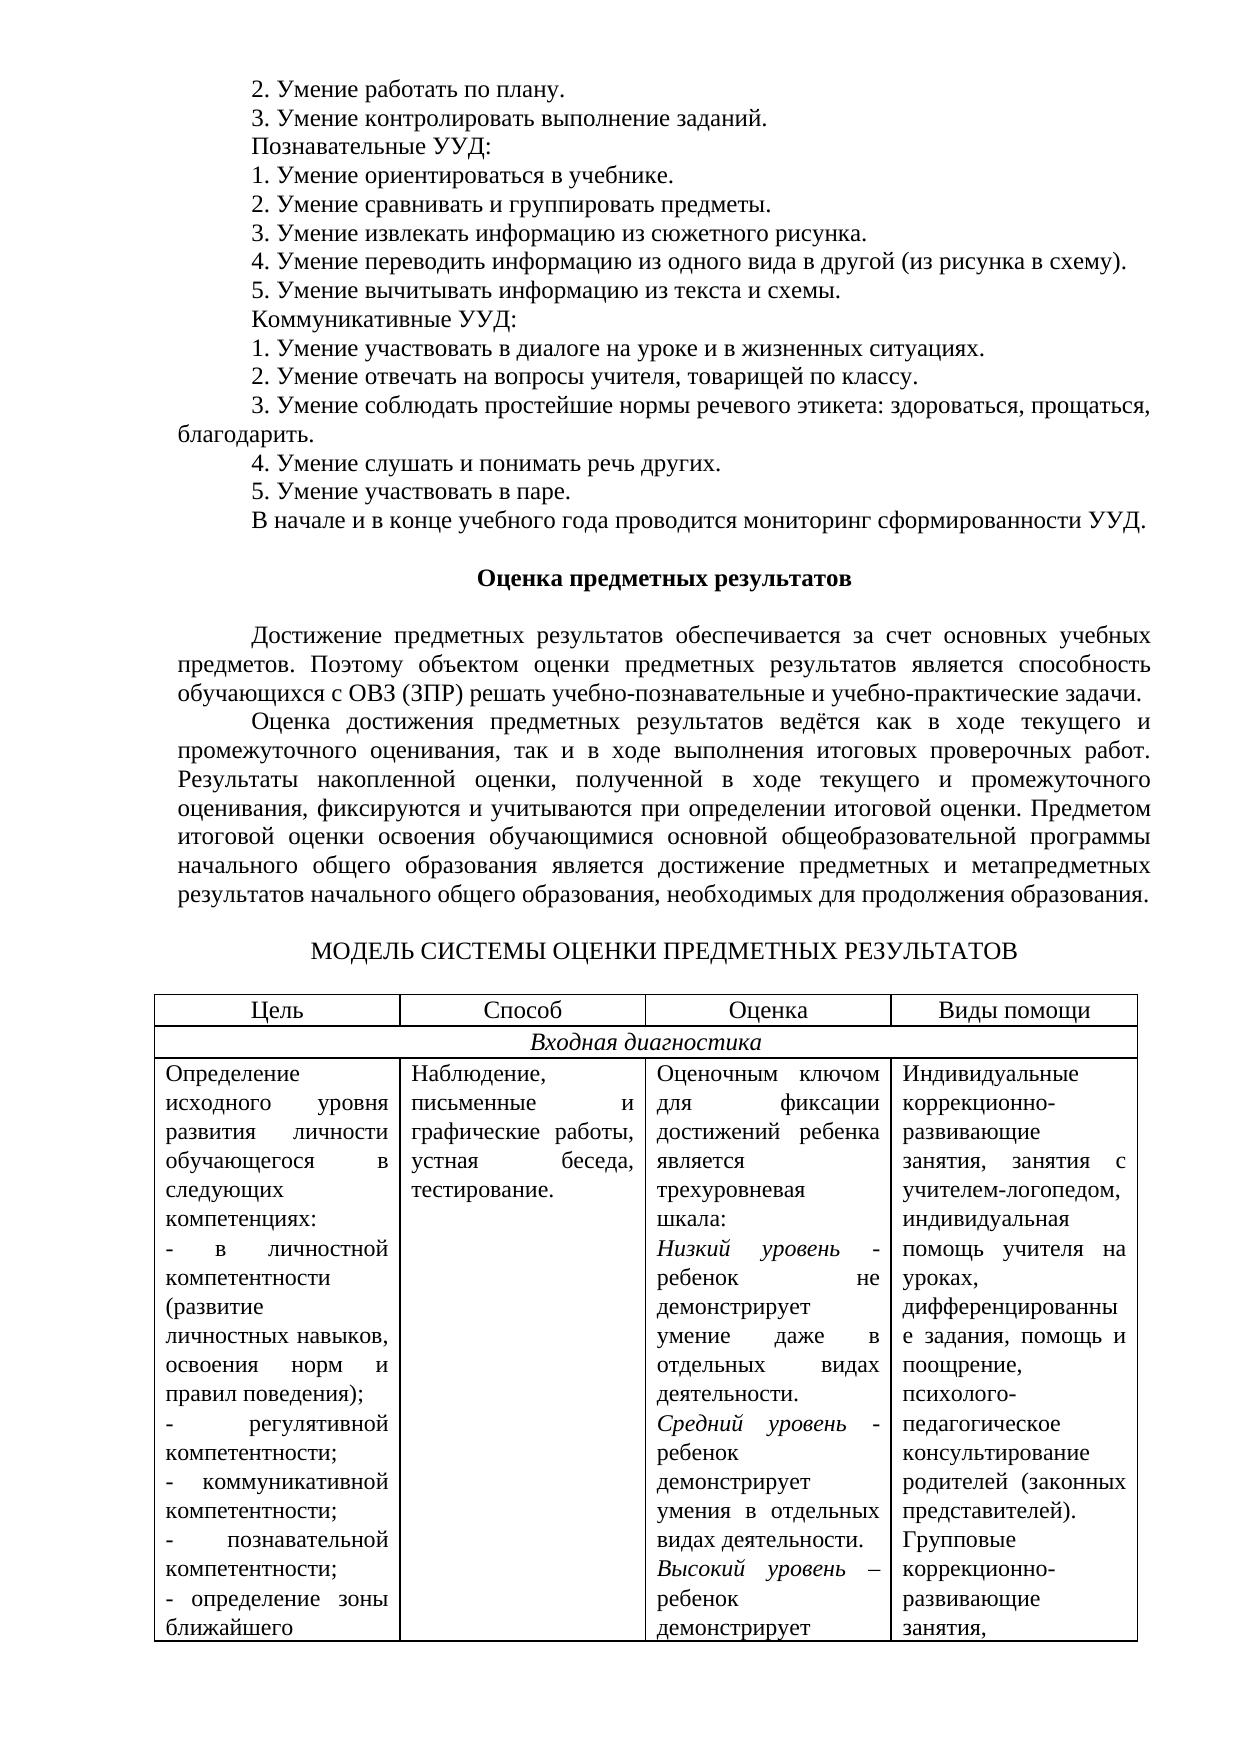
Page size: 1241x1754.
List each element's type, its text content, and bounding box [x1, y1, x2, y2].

text Оценка предметных результатов [177, 563, 1152, 591]
text 5. Умение вычитывать информацию из текста и схемы. [177, 275, 1152, 304]
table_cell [646, 1059, 890, 1640]
text 2. Умение отвечать на вопросы учителя, товарищей по классу. [177, 361, 1152, 390]
text 1. Умение участвовать в диалоге на уроке и в жизненных ситуациях. [177, 333, 1152, 361]
text 2. Умение сравнивать и группировать предметы. [177, 189, 1152, 218]
text 3. Умение контролировать выполнение заданий. [177, 103, 1152, 131]
table_header Способ [401, 995, 645, 1025]
table_header Цель [155, 995, 399, 1025]
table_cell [401, 1059, 645, 1640]
text 3. Умение соблюдать простейшие нормы речевого этикета: здороваться, прощаться, благодарить. [177, 390, 1152, 448]
text 5. Умение участвовать в паре. [177, 476, 1152, 505]
text 2. Умение работать по плану. [177, 74, 1152, 103]
text Оценка достижения предметных результатов ведётся как в ходе текущего и промежуточного оценивания, так и в ходе выполнения итоговых проверочных работ. Результаты накопленной оценки, полученной в ходе текущего и промежуточного оценивания, фиксируются и учитываются при определении итоговой оценки. Предметом итоговой оценки освоения обучающимися основной общеобразовательной программы начального общего образования является достижение предметных и метапредметных результатов начального общего образования, необходимых для продолжения образования. [177, 706, 1152, 908]
text В начале и в конце учебного года проводится мониторинг сформированности УУД. [177, 505, 1152, 534]
text Достижение предметных результатов обеспечивается за счет основных учебных предметов. Поэтому объектом оценки предметных результатов является способность обучающихся с ОВЗ (ЗПР) решать учебно-познавательные и учебно-практические задачи. [177, 620, 1152, 706]
text 1. Умение ориентироваться в учебнике. [177, 160, 1152, 189]
text МОДЕЛЬ СИСТЕМЫ ОЦЕНКИ ПРЕДМЕТНЫХ РЕЗУЛЬТАТОВ [177, 936, 1152, 965]
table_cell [892, 1059, 1137, 1640]
table_cell Входная диагностика [155, 1027, 1137, 1057]
table_header Оценка [646, 995, 890, 1025]
table_header Виды помощи [892, 995, 1137, 1025]
text 4. Умение слушать и понимать речь других. [177, 448, 1152, 476]
text 3. Умение извлекать информацию из сюжетного рисунка. [177, 218, 1152, 246]
text 4. Умение переводить информацию из одного вида в другой (из рисунка в схему). [177, 246, 1152, 275]
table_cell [155, 1059, 399, 1640]
text Познавательные УУД: [177, 131, 1152, 160]
text Коммуникативные УУД: [177, 304, 1152, 333]
